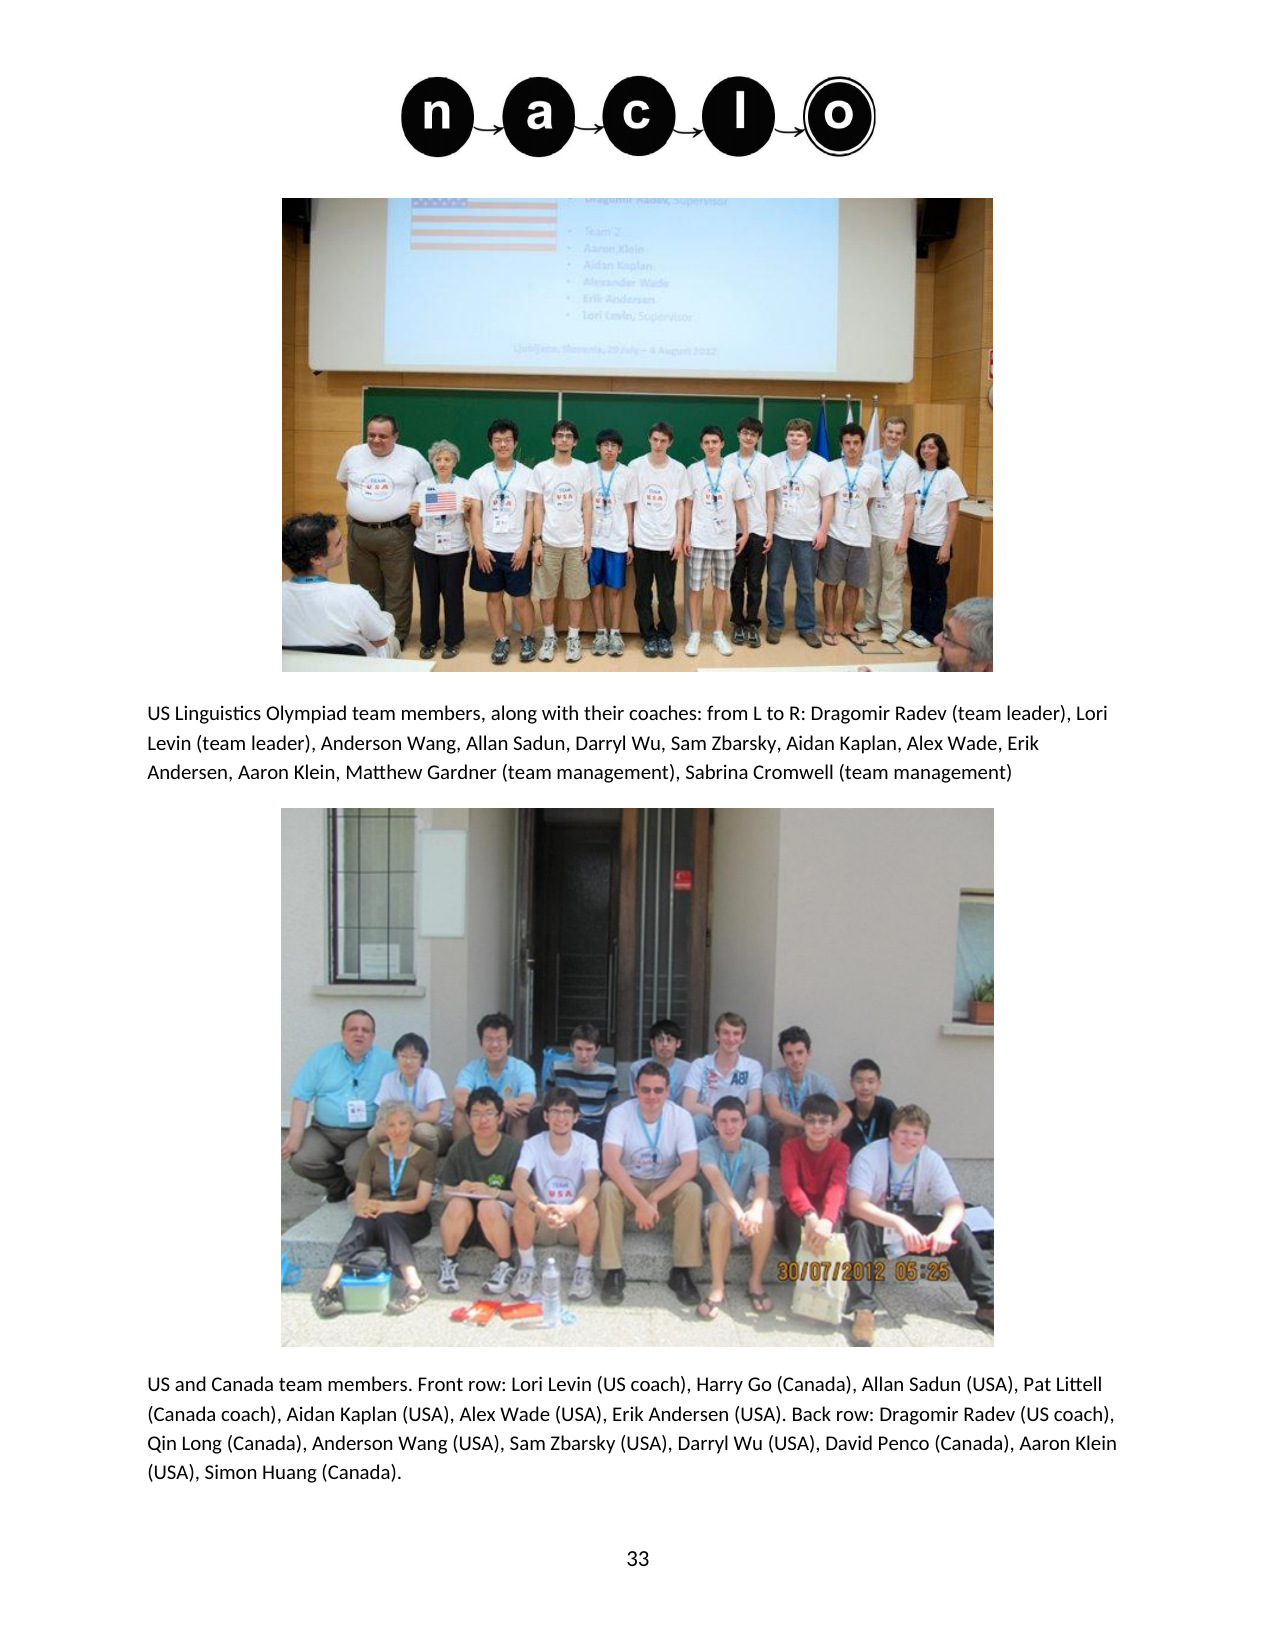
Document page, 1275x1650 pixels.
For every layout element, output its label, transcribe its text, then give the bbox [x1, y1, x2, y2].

picture [282, 198, 993, 672]
text US Linguistics Olympiad team members, along with their coaches: from L to R: Dragomir Radev (team leader), Lori Levin (team leader), Anderson Wang, Allan Sadun, Darryl Wu, Sam Zbarsky, Aidan Kaplan, Alex Wade, Erik Andersen, Aaron Klein, Matthew Gardner (team management), Sabrina Cromwell (team management) [147, 701, 1128, 784]
picture [390, 59, 885, 174]
picture [281, 808, 994, 1347]
text US and Canada team members. Front row: Lori Levin (US coach), Harry Go (Canada), Allan Sadun (USA), Pat Littell (Canada coach), Aidan Kaplan (USA), Alex Wade (USA), Erik Andersen (USA). Back row: Dragomir Radev (US coach), Qin Long (Canada), Anderson Wang (USA), Sam Zbarsky (USA), Darryl Wu (USA), David Penco (Canada), Aaron Klein (USA), Simon Huang (Canada). [147, 1372, 1128, 1484]
